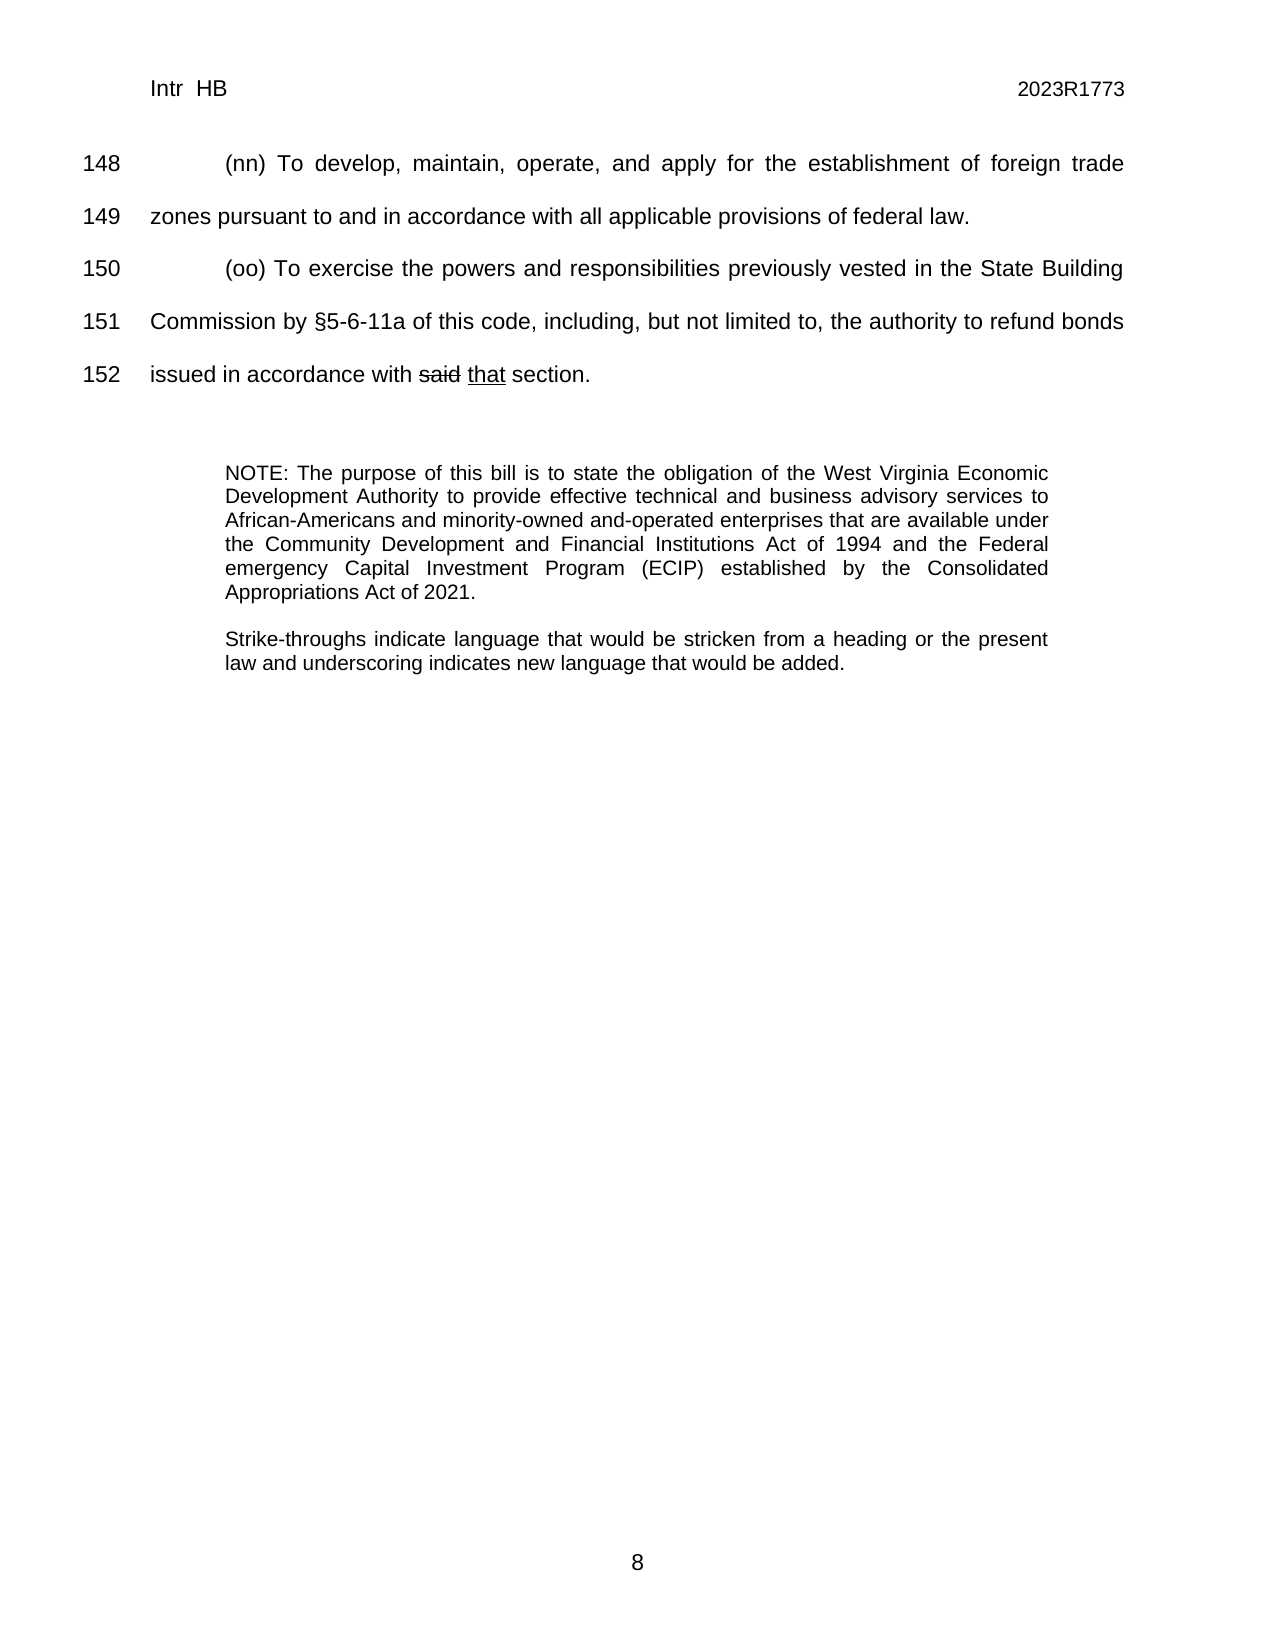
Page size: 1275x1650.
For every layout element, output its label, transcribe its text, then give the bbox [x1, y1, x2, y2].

text NOTE: The purpose of this bill is to state the obligation of the West Virginia Economic Development Authority to provide effective technical and business advisory services to African-Americans and minority-owned and-operated enterprises that are available under the Community Development and Financial Institutions Act of 1994 and the Federal emergency Capital Investment Program (ECIP) established by the Consolidated Appropriations Act of 2021. [225, 460, 1050, 604]
text (nn) To develop, maintain, operate, and apply for the establishment of foreign trade zones pursuant to and in accordance with all applicable provisions of federal law. [150, 150, 1125, 229]
text (oo) To exercise the powers and responsibilities previously vested in the State Building Commission by §5-6-11a of this code, including, but not limited to, the authority to refund bonds issued in accordance with said that section. [150, 255, 1125, 387]
text Strike-throughs indicate language that would be stricken from a heading or the present law and underscoring indicates new language that would be added. [225, 627, 1050, 675]
